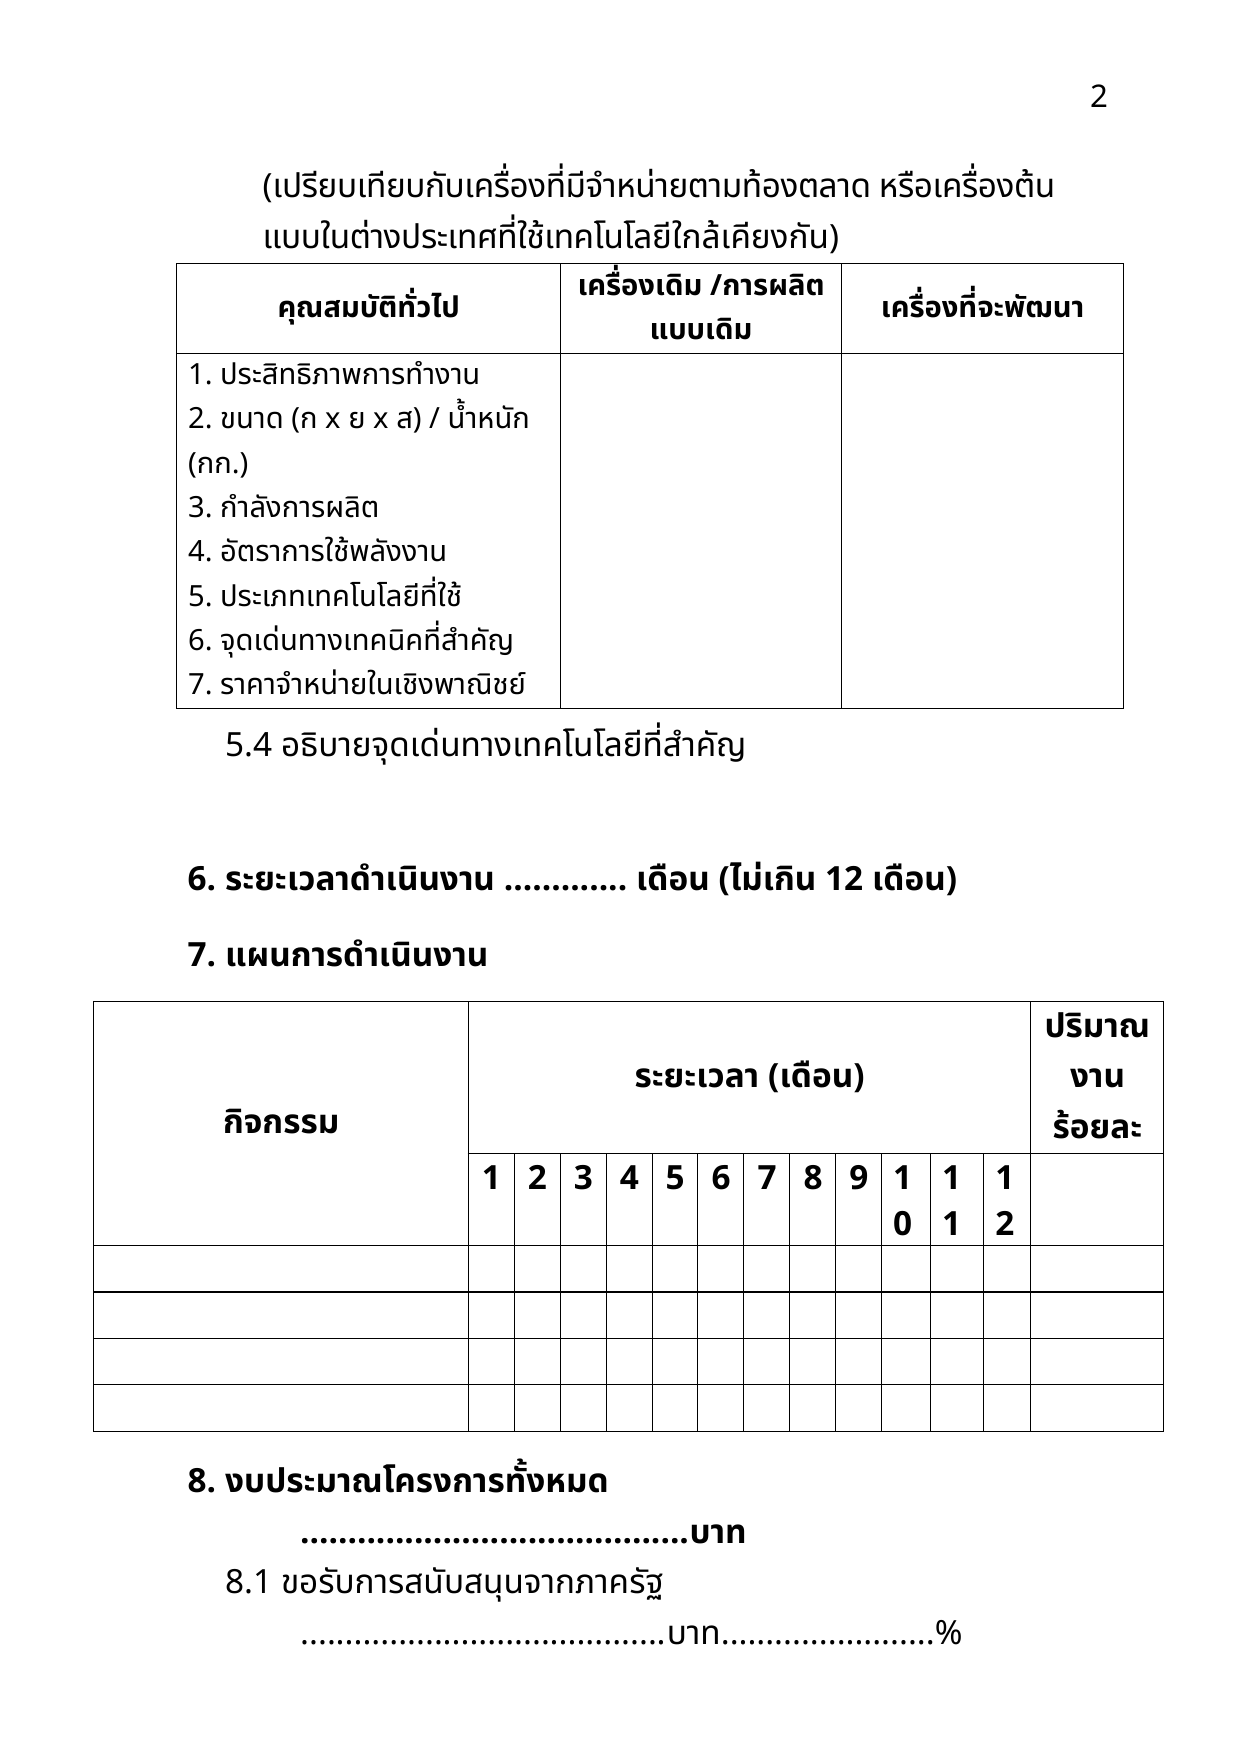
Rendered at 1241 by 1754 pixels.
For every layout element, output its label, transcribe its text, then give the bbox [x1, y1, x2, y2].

list แผนการดำเนินงาน [187, 930, 1107, 981]
table_cell [931, 1246, 983, 1291]
table_cell [984, 1339, 1030, 1384]
table_header ปริมาณงานร้อยละ [1031, 1002, 1163, 1153]
table_header กิจกรรม [94, 1002, 468, 1245]
table_cell 5 [653, 1154, 697, 1245]
table_cell [1031, 1385, 1163, 1431]
table_cell [561, 1293, 606, 1338]
table_cell [698, 1339, 743, 1384]
table_cell [984, 1293, 1030, 1338]
table_cell [842, 354, 1123, 708]
table_header คุณสมบัติทั่วไป [177, 264, 560, 352]
table_cell 2 [515, 1154, 560, 1245]
table_cell 8 [790, 1154, 835, 1245]
table_cell [561, 1385, 606, 1431]
table_cell [653, 1385, 697, 1431]
table_cell [698, 1246, 743, 1291]
table_cell 9 [836, 1154, 881, 1245]
table_cell [607, 1246, 652, 1291]
table_cell [515, 1246, 560, 1291]
table_cell [94, 1339, 468, 1384]
table_cell [607, 1293, 652, 1338]
table_cell [94, 1246, 468, 1291]
table_cell [744, 1339, 789, 1384]
text 8.1 ขอรับการสนับสนุนจากภาครัฐ .........................................บาท........................% [225, 1558, 1107, 1659]
table_cell [836, 1246, 881, 1291]
table_cell [515, 1339, 560, 1384]
table_cell 4 [607, 1154, 652, 1245]
table_header ระยะเวลา (เดือน) [469, 1002, 1030, 1153]
table_cell [653, 1339, 697, 1384]
table_cell [744, 1246, 789, 1291]
table_cell [515, 1385, 560, 1431]
table_cell [836, 1339, 881, 1384]
table_cell [607, 1339, 652, 1384]
table_cell [469, 1385, 514, 1431]
table_cell 3 [561, 1154, 606, 1245]
table_cell [1031, 1339, 1163, 1384]
table_cell [882, 1293, 930, 1338]
table_cell [607, 1385, 652, 1431]
table_cell [515, 1293, 560, 1338]
table_cell [882, 1339, 930, 1384]
list ระยะเวลาดำเนินงาน ............. เดือน (ไม่เกิน 12 เดือน) [187, 855, 1107, 905]
table_cell [836, 1385, 881, 1431]
table_cell [790, 1339, 835, 1384]
table_cell [1031, 1246, 1163, 1291]
table_cell [561, 354, 841, 708]
table_cell [1031, 1154, 1163, 1245]
table_cell 10 [882, 1154, 930, 1245]
list งบประมาณโครงการทั้งหมด .........................................บาท [187, 1457, 1107, 1558]
table_cell 11 [931, 1154, 983, 1245]
table_cell 12 [984, 1154, 1030, 1245]
table_cell [653, 1246, 697, 1291]
table_cell [931, 1339, 983, 1384]
table_cell [698, 1293, 743, 1338]
table_cell [469, 1246, 514, 1291]
table_cell [469, 1339, 514, 1384]
table_cell [744, 1293, 789, 1338]
table_cell 6 [698, 1154, 743, 1245]
table_cell [984, 1246, 1030, 1291]
table_cell [94, 1385, 468, 1431]
table_cell [561, 1339, 606, 1384]
table_cell [698, 1385, 743, 1431]
table_cell [790, 1246, 835, 1291]
table_cell [931, 1385, 983, 1431]
table_header เครื่องเดิม /การผลิตแบบเดิม [561, 264, 841, 352]
table_cell [469, 1293, 514, 1338]
table_cell [94, 1293, 468, 1338]
table_cell [653, 1293, 697, 1338]
table_header เครื่องที่จะพัฒนา [842, 264, 1123, 352]
table_cell [882, 1385, 930, 1431]
table_cell [931, 1293, 983, 1338]
table_cell [984, 1385, 1030, 1431]
table_cell [561, 1246, 606, 1291]
table_cell [790, 1385, 835, 1431]
table_cell 1. ประสิทธิภาพการทำงาน 2. ขนาด (ก x ย x ส) / น้ำหนัก (กก.) 3. กำลังการผลิต 4. อัตราการใช้พลังงาน 5. ประเภทเทคโนโลยีที่ใช้ 6. จุดเด่นทางเทคนิคที่สำคัญ 7. ราคาจำหน่ายในเชิงพาณิชย์ [177, 354, 560, 708]
table_cell 1 [469, 1154, 514, 1245]
table_cell 7 [744, 1154, 789, 1245]
table_cell [836, 1293, 881, 1338]
table_cell [790, 1293, 835, 1338]
text (เปรียบเทียบกับเครื่องที่มีจำหน่ายตามท้องตลาด หรือเครื่องต้นแบบในต่างประเทศที่ใช้เทคโนโลยีใกล้เคียงกัน) [262, 162, 1107, 263]
text 5.4 อธิบายจุดเด่นทางเทคโนโลยีที่สำคัญ [224, 721, 1107, 772]
table_cell [744, 1385, 789, 1431]
table_cell [882, 1246, 930, 1291]
table_cell [1031, 1293, 1163, 1338]
